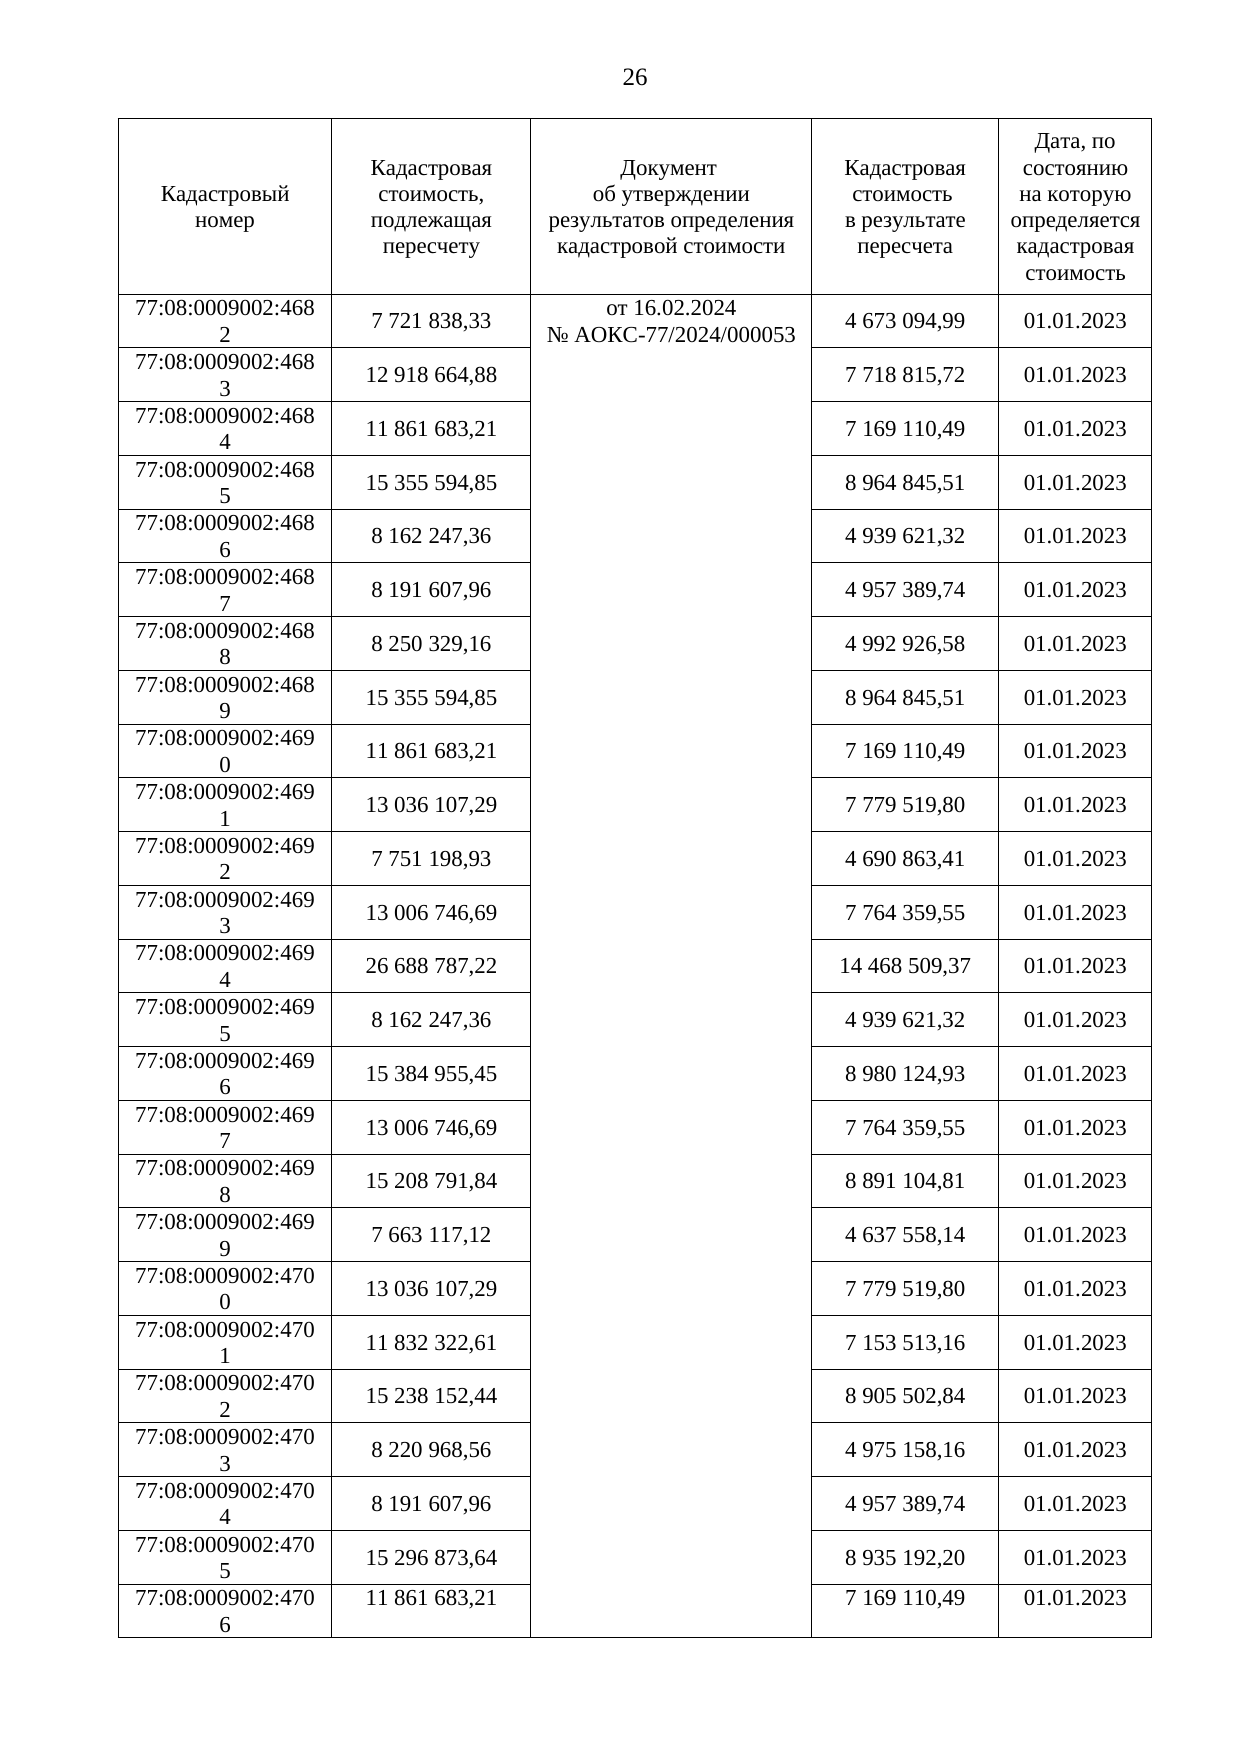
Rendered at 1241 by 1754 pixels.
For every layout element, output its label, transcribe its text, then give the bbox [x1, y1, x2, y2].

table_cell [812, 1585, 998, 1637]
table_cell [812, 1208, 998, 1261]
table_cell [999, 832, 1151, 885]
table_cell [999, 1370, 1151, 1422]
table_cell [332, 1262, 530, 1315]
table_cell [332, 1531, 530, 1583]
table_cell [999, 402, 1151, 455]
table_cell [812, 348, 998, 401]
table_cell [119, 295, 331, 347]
table_header Кадастровый номер [119, 119, 331, 293]
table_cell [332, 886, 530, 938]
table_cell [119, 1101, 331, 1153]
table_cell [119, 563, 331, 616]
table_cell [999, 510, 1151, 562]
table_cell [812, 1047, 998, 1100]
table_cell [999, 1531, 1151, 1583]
table_header Дата, по состоянию на которую определяется кадастровая стоимость [999, 119, 1151, 293]
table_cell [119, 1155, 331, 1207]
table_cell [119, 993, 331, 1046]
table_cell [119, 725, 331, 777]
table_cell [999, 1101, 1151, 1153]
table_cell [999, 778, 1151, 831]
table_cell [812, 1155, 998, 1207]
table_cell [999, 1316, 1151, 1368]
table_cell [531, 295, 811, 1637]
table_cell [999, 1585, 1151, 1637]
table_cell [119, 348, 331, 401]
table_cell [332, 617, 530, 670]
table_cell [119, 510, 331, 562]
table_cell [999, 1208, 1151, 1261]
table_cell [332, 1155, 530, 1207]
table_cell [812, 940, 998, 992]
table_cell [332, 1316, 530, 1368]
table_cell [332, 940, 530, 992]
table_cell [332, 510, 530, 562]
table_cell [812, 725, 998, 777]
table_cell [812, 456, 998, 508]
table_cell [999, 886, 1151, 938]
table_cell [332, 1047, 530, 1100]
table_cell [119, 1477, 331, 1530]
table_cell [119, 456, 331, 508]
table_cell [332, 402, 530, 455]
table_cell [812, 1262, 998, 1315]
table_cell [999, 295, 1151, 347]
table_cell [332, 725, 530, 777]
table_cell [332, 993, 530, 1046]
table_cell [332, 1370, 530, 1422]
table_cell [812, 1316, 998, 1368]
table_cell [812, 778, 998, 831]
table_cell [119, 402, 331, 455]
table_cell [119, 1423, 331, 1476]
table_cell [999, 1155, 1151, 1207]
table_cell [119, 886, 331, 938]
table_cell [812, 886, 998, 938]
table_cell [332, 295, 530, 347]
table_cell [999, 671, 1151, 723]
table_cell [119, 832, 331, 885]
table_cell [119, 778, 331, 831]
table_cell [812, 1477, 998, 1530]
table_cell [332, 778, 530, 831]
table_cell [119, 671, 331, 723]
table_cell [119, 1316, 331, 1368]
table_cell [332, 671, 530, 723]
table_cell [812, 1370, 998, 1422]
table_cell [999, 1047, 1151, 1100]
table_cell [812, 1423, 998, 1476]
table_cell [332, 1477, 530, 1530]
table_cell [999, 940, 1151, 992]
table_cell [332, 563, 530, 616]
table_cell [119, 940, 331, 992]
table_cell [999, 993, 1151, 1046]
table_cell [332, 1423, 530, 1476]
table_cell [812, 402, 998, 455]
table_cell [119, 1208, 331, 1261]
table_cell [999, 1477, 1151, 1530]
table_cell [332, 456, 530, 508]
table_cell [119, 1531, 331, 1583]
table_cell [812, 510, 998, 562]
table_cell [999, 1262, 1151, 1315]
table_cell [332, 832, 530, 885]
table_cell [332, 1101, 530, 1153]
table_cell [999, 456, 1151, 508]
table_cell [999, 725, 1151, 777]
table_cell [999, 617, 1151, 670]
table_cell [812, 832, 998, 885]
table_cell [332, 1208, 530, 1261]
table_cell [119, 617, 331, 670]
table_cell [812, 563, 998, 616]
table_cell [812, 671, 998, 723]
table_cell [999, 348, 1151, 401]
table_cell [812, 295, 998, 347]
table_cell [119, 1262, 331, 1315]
table_header Документ об утверждении результатов определения кадастровой стоимости [531, 119, 811, 293]
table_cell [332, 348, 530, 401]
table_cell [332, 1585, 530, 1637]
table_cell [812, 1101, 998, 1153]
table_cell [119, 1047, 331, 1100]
table_header Кадастровая стоимость, подлежащая пересчету [332, 119, 530, 293]
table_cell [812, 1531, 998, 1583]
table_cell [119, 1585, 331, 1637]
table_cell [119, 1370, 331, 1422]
table_header Кадастровая стоимость в результате пересчета [812, 119, 998, 293]
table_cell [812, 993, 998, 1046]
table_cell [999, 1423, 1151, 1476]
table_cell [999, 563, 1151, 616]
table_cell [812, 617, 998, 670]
